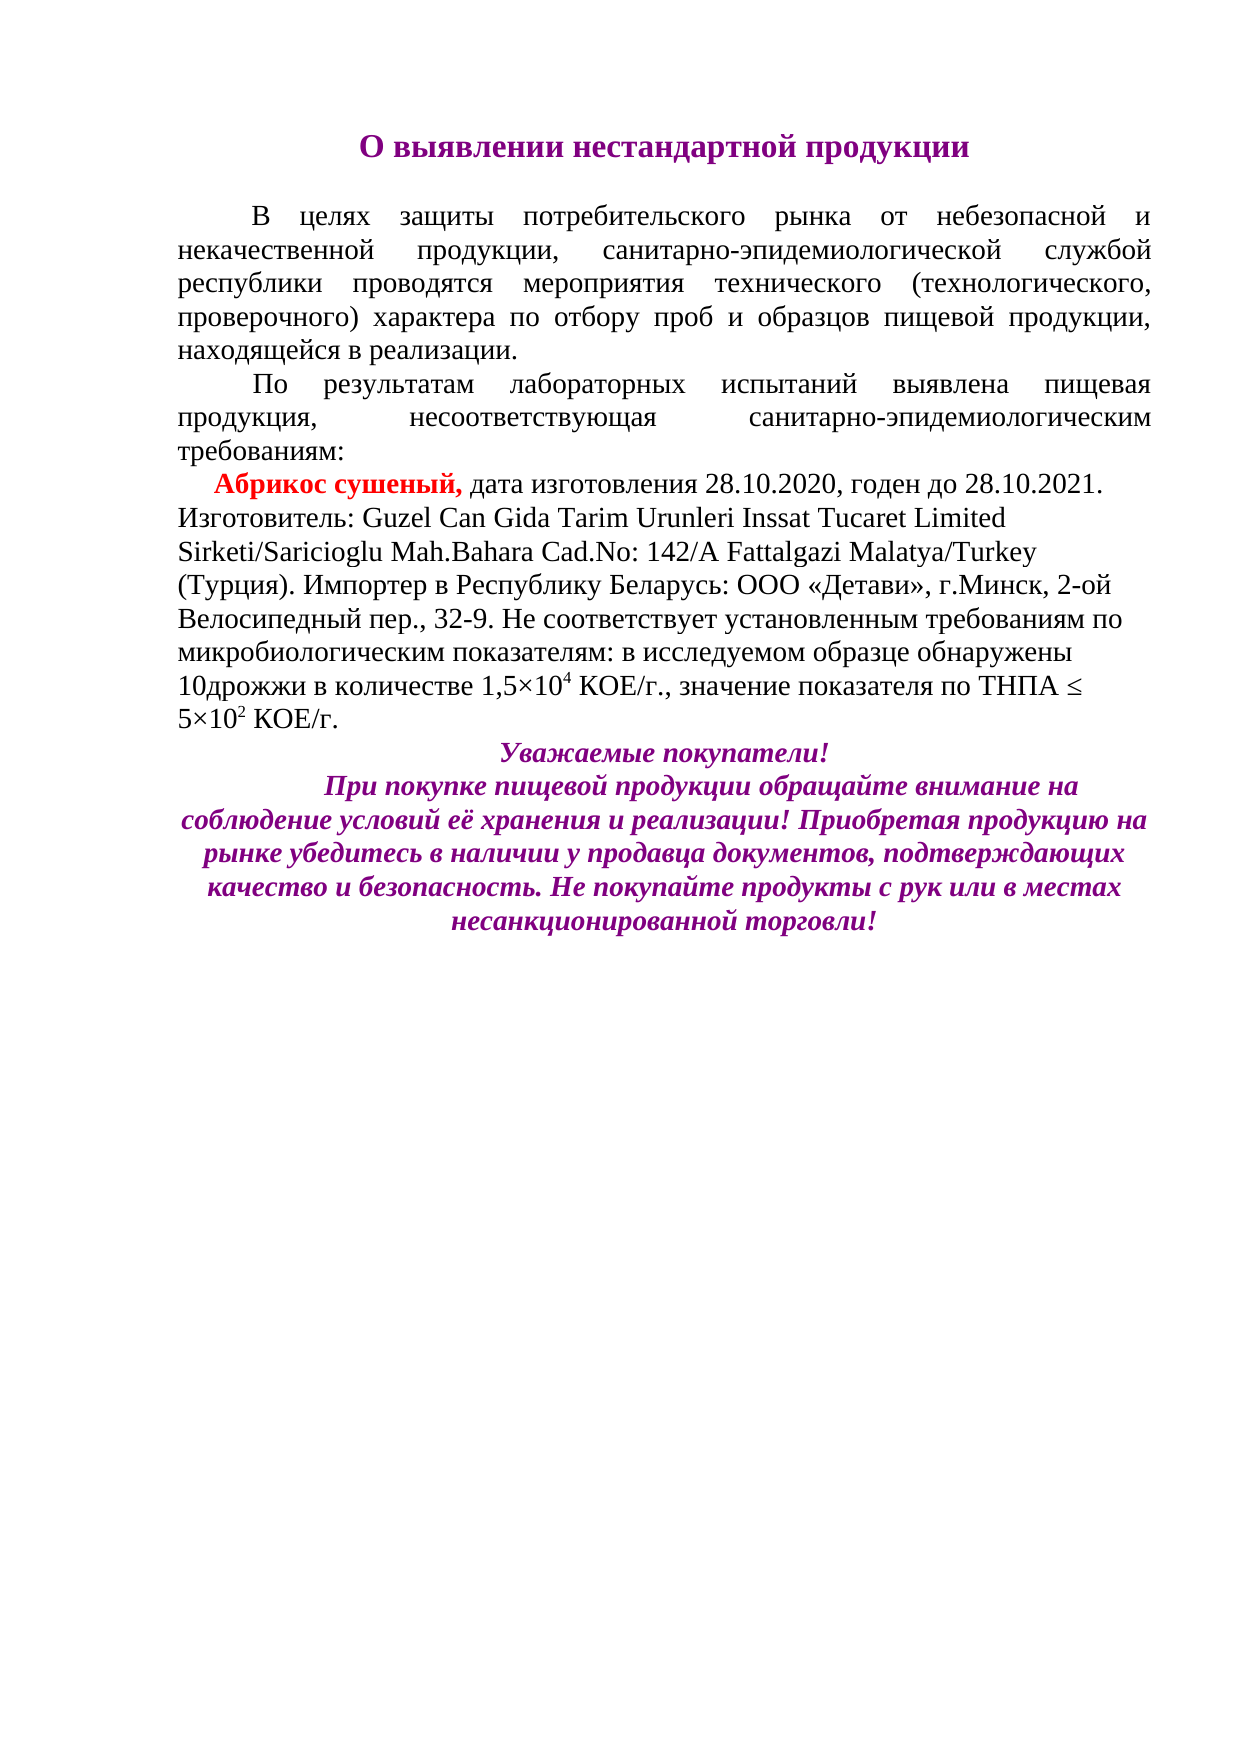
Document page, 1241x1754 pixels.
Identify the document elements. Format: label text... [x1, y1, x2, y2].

text При покупке пищевой продукции обращайте внимание на соблюдение условий её хранения и реализации! Приобретая продукцию на рынке убедитесь в наличии у продавца документов, подтверждающих качество и безопасность. Не покупайте продукты с рук или в местах несанкционированной торговли! [177, 768, 1152, 936]
text По результатам лабораторных испытаний выявлена пищевая продукция, несоответствующая санитарно-эпидемиологическим требованиям: [177, 366, 1152, 467]
text О выявлении нестандартной продукции [177, 126, 1152, 165]
text Абрикос сушеный, дата изготовления 28.10.2020, годен до 28.10.2021. Изготовитель: Guzel Can Gida Tarim Urunleri Inssat Tucaret Limited Sirketi/Saricioglu Mah.Bahara Cad.No: 142/A Fattalgazi Malatya/Turkey (Турция). Импортер в Республику Беларусь: ООО «Детави», г.Минск, 2-ой Велосипедный пер., 32-9. Не соответствует установленным требованиям по микробиологическим показателям: в исследуемом образце обнаружены 10дрожжи в количестве 1,5×104 КОЕ/г., значение показателя по ТНПА ≤ 5×102 КОЕ/г. [339, 467, 1152, 735]
text В целях защиты потребительского рынка от небезопасной и некачественной продукции, санитарно-эпидемиологической службой республики проводятся мероприятия технического (технологического, проверочного) характера по отбору проб и образцов пищевой продукции, находящейся в реализации. [177, 198, 1152, 366]
text Уважаемые покупатели! [177, 735, 1152, 768]
